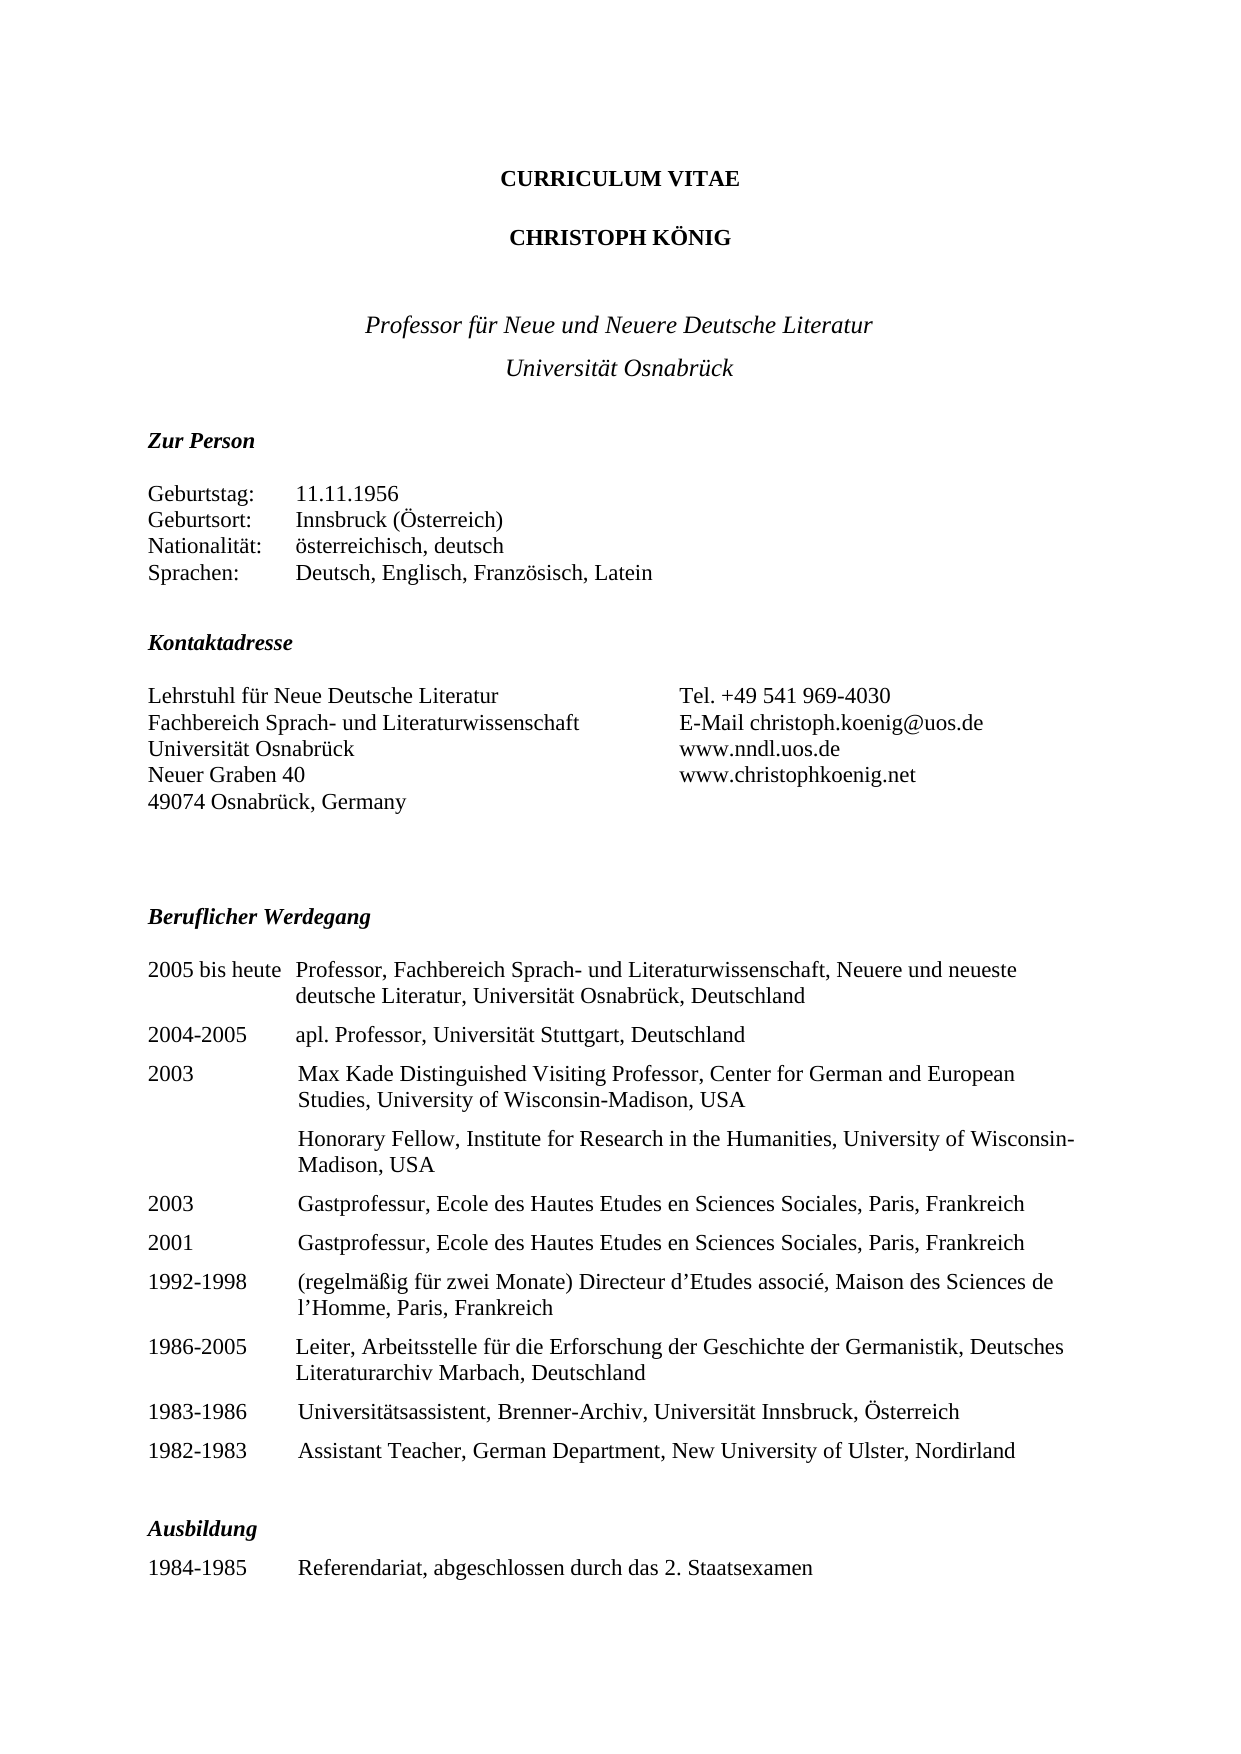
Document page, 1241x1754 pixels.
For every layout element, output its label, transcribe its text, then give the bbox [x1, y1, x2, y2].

text Geburtstag: 11.11.1956 [148, 480, 1093, 506]
text 1982-1983 Assistant Teacher, German Department, New University of Ulster, Nordirland [148, 1437, 1093, 1463]
text 1984-1985 Referendariat, abgeschlossen durch das 2. Staatsexamen [148, 1554, 1093, 1580]
text 2005 bis heute Professor, Fachbereich Sprach- und Literaturwissenschaft, Neuere und neueste deutsche Literatur, Universität Osnabrück, Deutschland [148, 956, 1093, 1008]
text Lehrstuhl für Neue Deutsche Literatur Tel. +49 541 969-4030 Fachbereich Sprach- und Literaturwissenschaft E-Mail christoph.koenig@uos.de Universität Osnabrück www.nndl.uos.de Neuer Graben 40 www.christophkoenig.net 49074 Osnabrück, Germany [148, 682, 1093, 814]
text Professor für Neue und Neuere Deutsche Literatur Universität Osnabrück [148, 310, 1093, 382]
text Kontaktadresse [148, 624, 1093, 657]
text Nationalität: österreichisch, deutsch [148, 532, 1093, 559]
text 1986-2005 Leiter, Arbeitsstelle für die Erforschung der Geschichte der Germanistik, Deutsches Literaturarchiv Marbach, Deutschland [148, 1333, 1093, 1386]
text 2001 Gastprofessur, Ecole des Hautes Etudes en Sciences Sociales, Paris, Frankreich [148, 1229, 1093, 1255]
text 2004-2005 apl. Professor, Universität Stuttgart, Deutschland [148, 1021, 1093, 1047]
text Honorary Fellow, Institute for Research in the Humanities, University of Wisconsin-Madison, USA [298, 1125, 1093, 1178]
text Sprachen: Deutsch, Englisch, Französisch, Latein [148, 559, 1093, 585]
text 1992-1998 (regelmäßig für zwei Monate) Directeur d’Etudes associé, Maison des Sciences de l’Homme, Paris, Frankreich [148, 1268, 1093, 1321]
text Geburtsort: Innsbruck (Österreich) [148, 506, 1093, 532]
text CURRICULUM VITAE [148, 160, 1093, 193]
text 1983-1986 Universitätsassistent, Brenner-Archiv, Universität Innsbruck, Österreich [148, 1398, 1093, 1425]
text 2003 Gastprofessur, Ecole des Hautes Etudes en Sciences Sociales, Paris, Frankreich [148, 1190, 1093, 1217]
text Zur Person [148, 421, 1093, 455]
text Beruflicher Werdegang [148, 897, 1093, 931]
text Ausbildung [148, 1515, 1093, 1541]
text CHRISTOPH KÖNIG [148, 218, 1093, 285]
text 2003 Max Kade Distinguished Visiting Professor, Center for German and European Studies, University of Wisconsin-Madison, USA [148, 1060, 1093, 1112]
